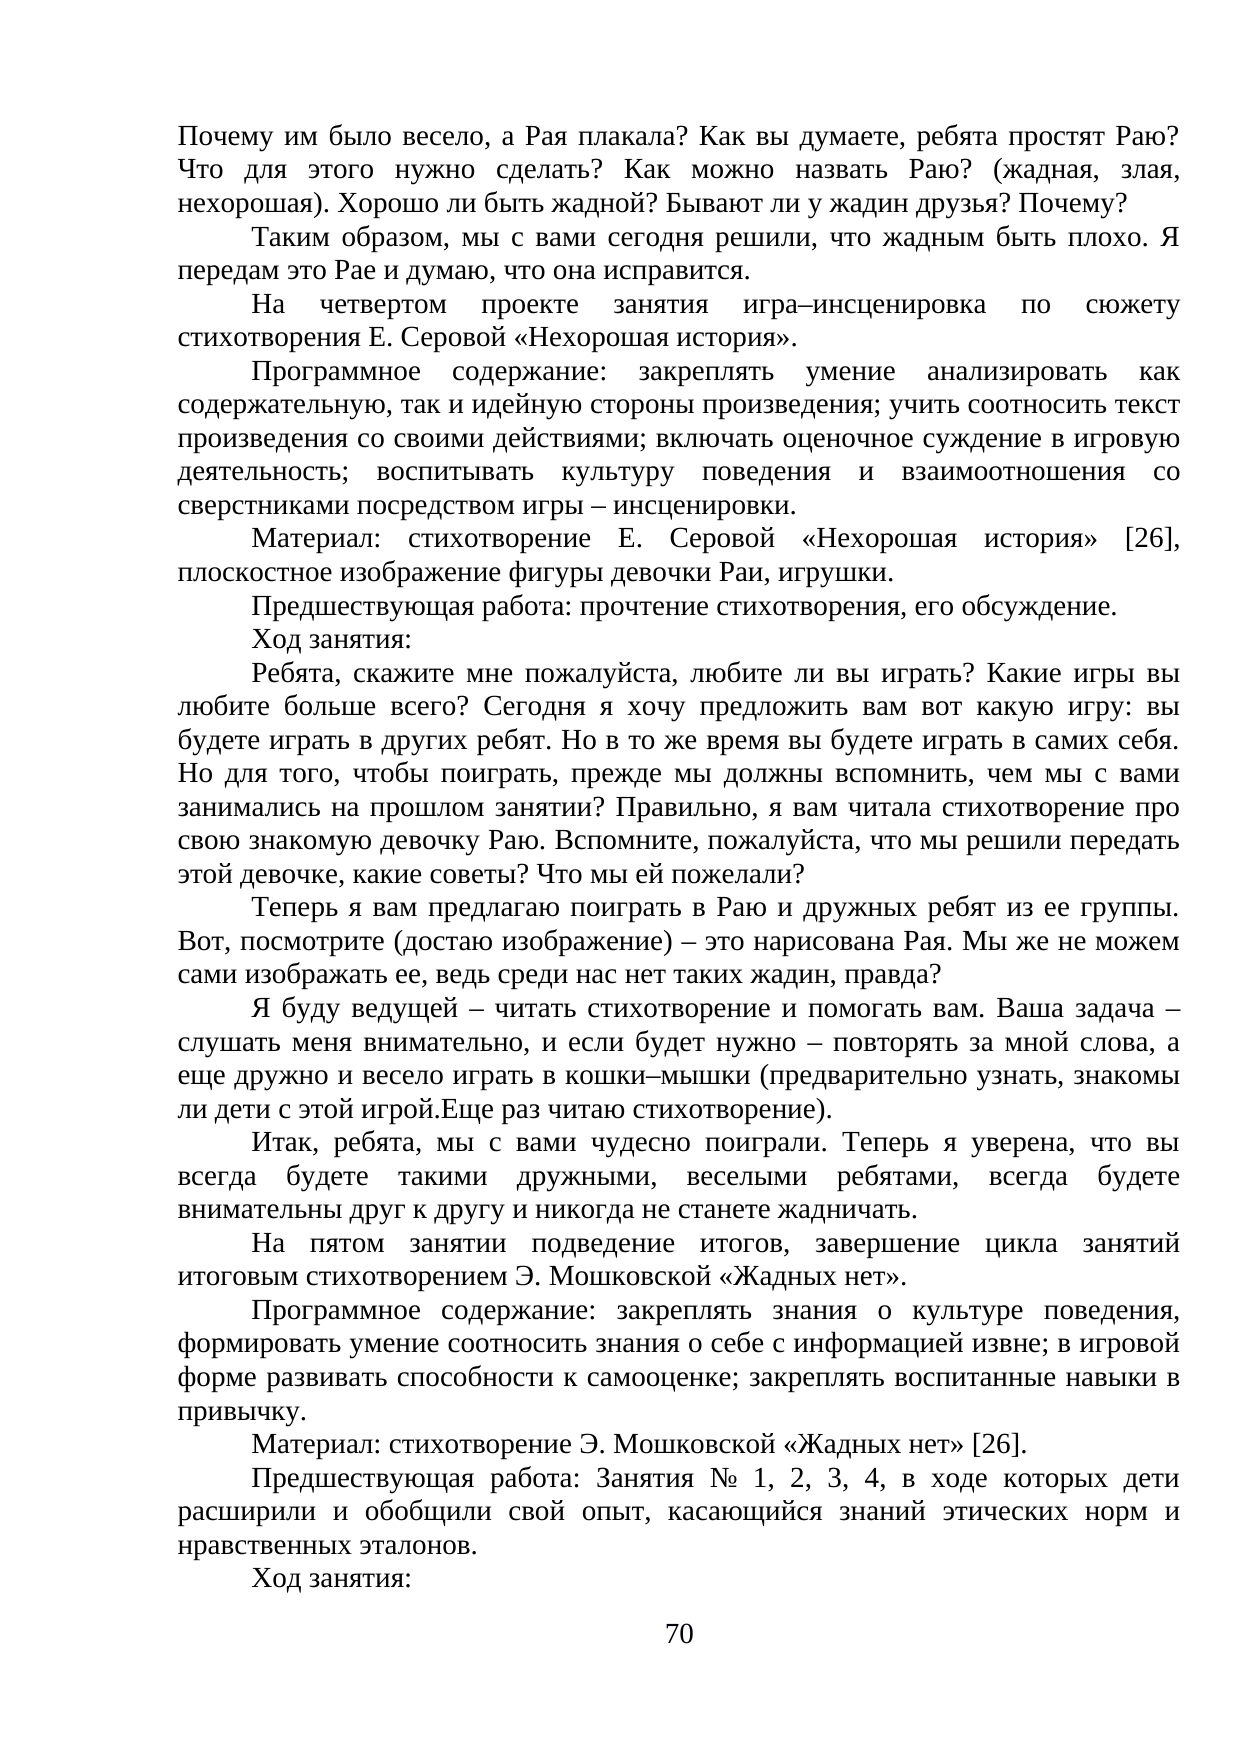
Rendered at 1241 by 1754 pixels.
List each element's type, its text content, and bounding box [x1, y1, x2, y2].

text Я буду ведущей – читать стихотворение и помогать вам. Ваша задача – слушать меня внимательно, и если будет нужно – повторять за мной слова, а еще дружно и весело играть в кошки–мышки (предварительно узнать, знакомы ли дети с этой игрой.Еще раз читаю стихотворение). [177, 990, 1181, 1124]
text Ребята, скажите мне пожалуйста, любите ли вы играть? Какие игры вы любите больше всего? Сегодня я хочу предложить вам вот какую игру: вы будете играть в других ребят. Но в то же время вы будете играть в самих себя. Но для того, чтобы поиграть, прежде мы должны вспомнить, чем мы с вами занимались на прошлом занятии? Правильно, я вам читала стихотворение про свою знакомую девочку Раю. Вспомните, пожалуйста, что мы решили передать этой девочке, какие советы? Что мы ей пожелали? [177, 655, 1181, 889]
text На пятом занятии подведение итогов, завершение цикла занятий итоговым стихотворением Э. Мошковской «Жадных нет». [177, 1225, 1181, 1292]
text Программное содержание: закреплять умение анализировать как содержательную, так и идейную стороны произведения; учить соотносить текст произведения со своими действиями; включать оценочное суждение в игровую деятельность; воспитывать культуру поведения и взаимоотношения со сверстниками посредством игры – инсценировки. [177, 353, 1181, 521]
text Итак, ребята, мы с вами чудесно поиграли. Теперь я уверена, что вы всегда будете такими дружными, веселыми ребятами, всегда будете внимательны друг к другу и никогда не станете жадничать. [177, 1124, 1181, 1225]
text Ход занятия: [177, 621, 1181, 655]
text Программное содержание: закреплять знания о культуре поведения, формировать умение соотносить знания о себе с информацией извне; в игровой форме развивать способности к самооценке; закреплять воспитанные навыки в привычку. [177, 1292, 1181, 1426]
text Предшествующая работа: прочтение стихотворения, его обсуждение. [177, 588, 1181, 621]
text Теперь я вам предлагаю поиграть в Раю и дружных ребят из ее группы. Вот, посмотрите (достаю изображение) – это нарисована Рая. Мы же не можем сами изображать ее, ведь среди нас нет таких жадин, правда? [177, 889, 1181, 990]
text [177, 118, 1181, 219]
text На четвертом проекте занятия игра–инсценировка по сюжету стихотворения Е. Серовой «Нехорошая история». [177, 286, 1181, 353]
text Ход занятия: [177, 1560, 1181, 1594]
text Материал: стихотворение Э. Мошковской «Жадных нет» [26]. [177, 1426, 1181, 1460]
text Материал: стихотворение Е. Серовой «Нехорошая история» [26], плоскостное изображение фигуры девочки Раи, игрушки. [177, 521, 1181, 588]
text Таким образом, мы с вами сегодня решили, что жадным быть плохо. Я передам это Рае и думаю, что она исправится. [177, 219, 1181, 286]
text Предшествующая работа: Занятия № 1, 2, 3, 4, в ходе которых дети расширили и обобщили свой опыт, касающийся знаний этических норм и нравственных эталонов. [177, 1460, 1181, 1560]
